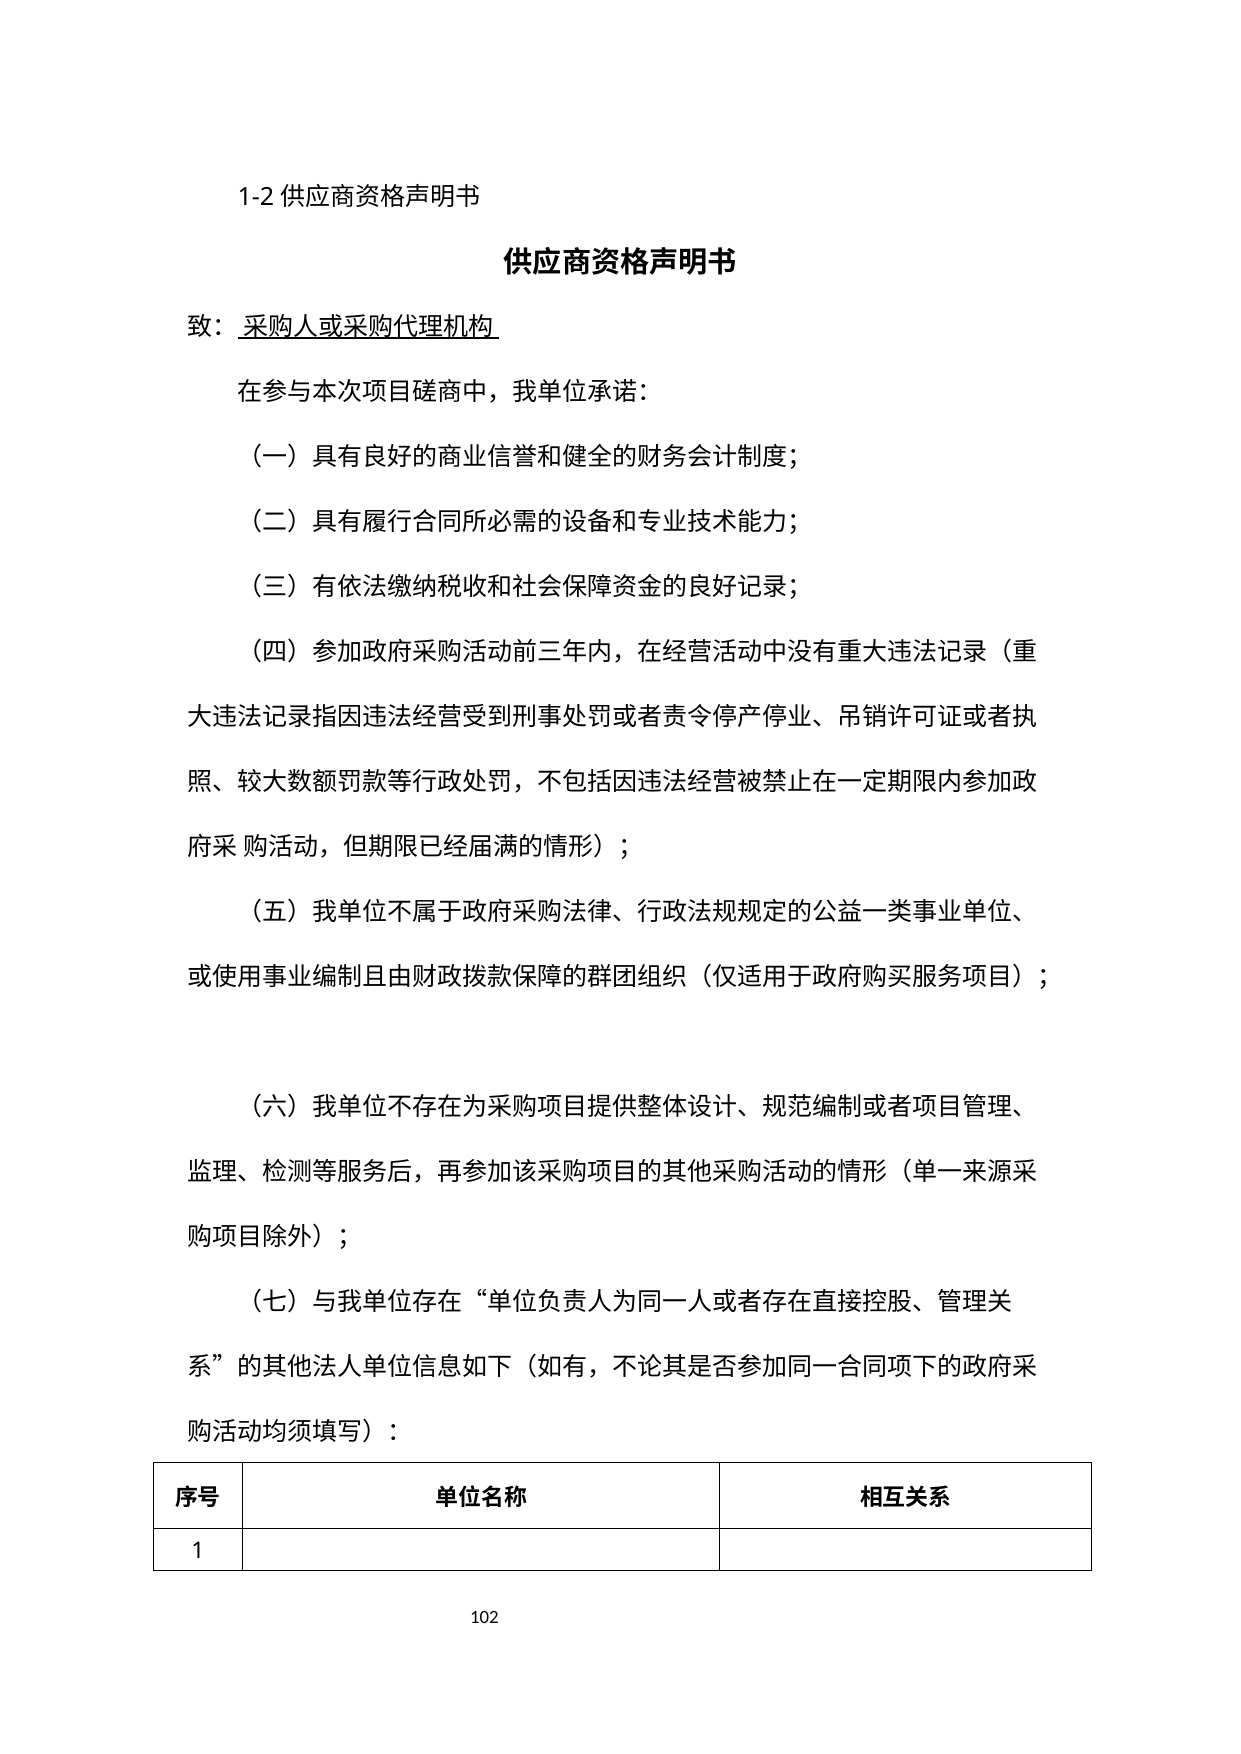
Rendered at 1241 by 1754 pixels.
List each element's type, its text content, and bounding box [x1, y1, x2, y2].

text 供应商资格声明书 [187, 227, 1053, 292]
table_cell 1 [154, 1529, 242, 1570]
list 参加政府采购活动前三年内，在经营活动中没有重大违法记录（重大违法记录指因违法经营受到刑事处罚或者责令停产停业、吊销许可证或者执照、较大数额罚款等行政处罚，不包括因违法经营被禁止在一定期限内参加政府采 购活动，但期限已经届满的情形）； [187, 617, 1053, 877]
list 具有良好的商业信誉和健全的财务会计制度； [187, 422, 1053, 487]
table_cell [243, 1529, 719, 1570]
table_header 序号 [154, 1463, 242, 1528]
list 具有履行合同所必需的设备和专业技术能力； [187, 487, 1053, 552]
table_cell [720, 1529, 1091, 1570]
text 在参与本次项目磋商中，我单位承诺： [187, 357, 1053, 422]
list 我单位不属于政府采购法律、行政法规规定的公益一类事业单位、或使用事业编制且由财政拨款保障的群团组织（仅适用于政府购买服务项目）； [187, 877, 1053, 1072]
table_header 单位名称 [243, 1463, 719, 1528]
text 1-2 供应商资格声明书 [187, 162, 1053, 227]
list 与我单位存在“单位负责人为同一人或者存在直接控股、管理关系”的其他法人单位信息如下（如有，不论其是否参加同一合同项下的政府采购活动均须填写）： [187, 1267, 1053, 1462]
text 致： 采购人或采购代理机构 [187, 292, 1053, 357]
table_header 相互关系 [720, 1463, 1091, 1528]
list 有依法缴纳税收和社会保障资金的良好记录； [187, 552, 1053, 617]
list 我单位不存在为采购项目提供整体设计、规范编制或者项目管理、监理、检测等服务后，再参加该采购项目的其他采购活动的情形（单一来源采购项目除外）； [187, 1072, 1053, 1267]
